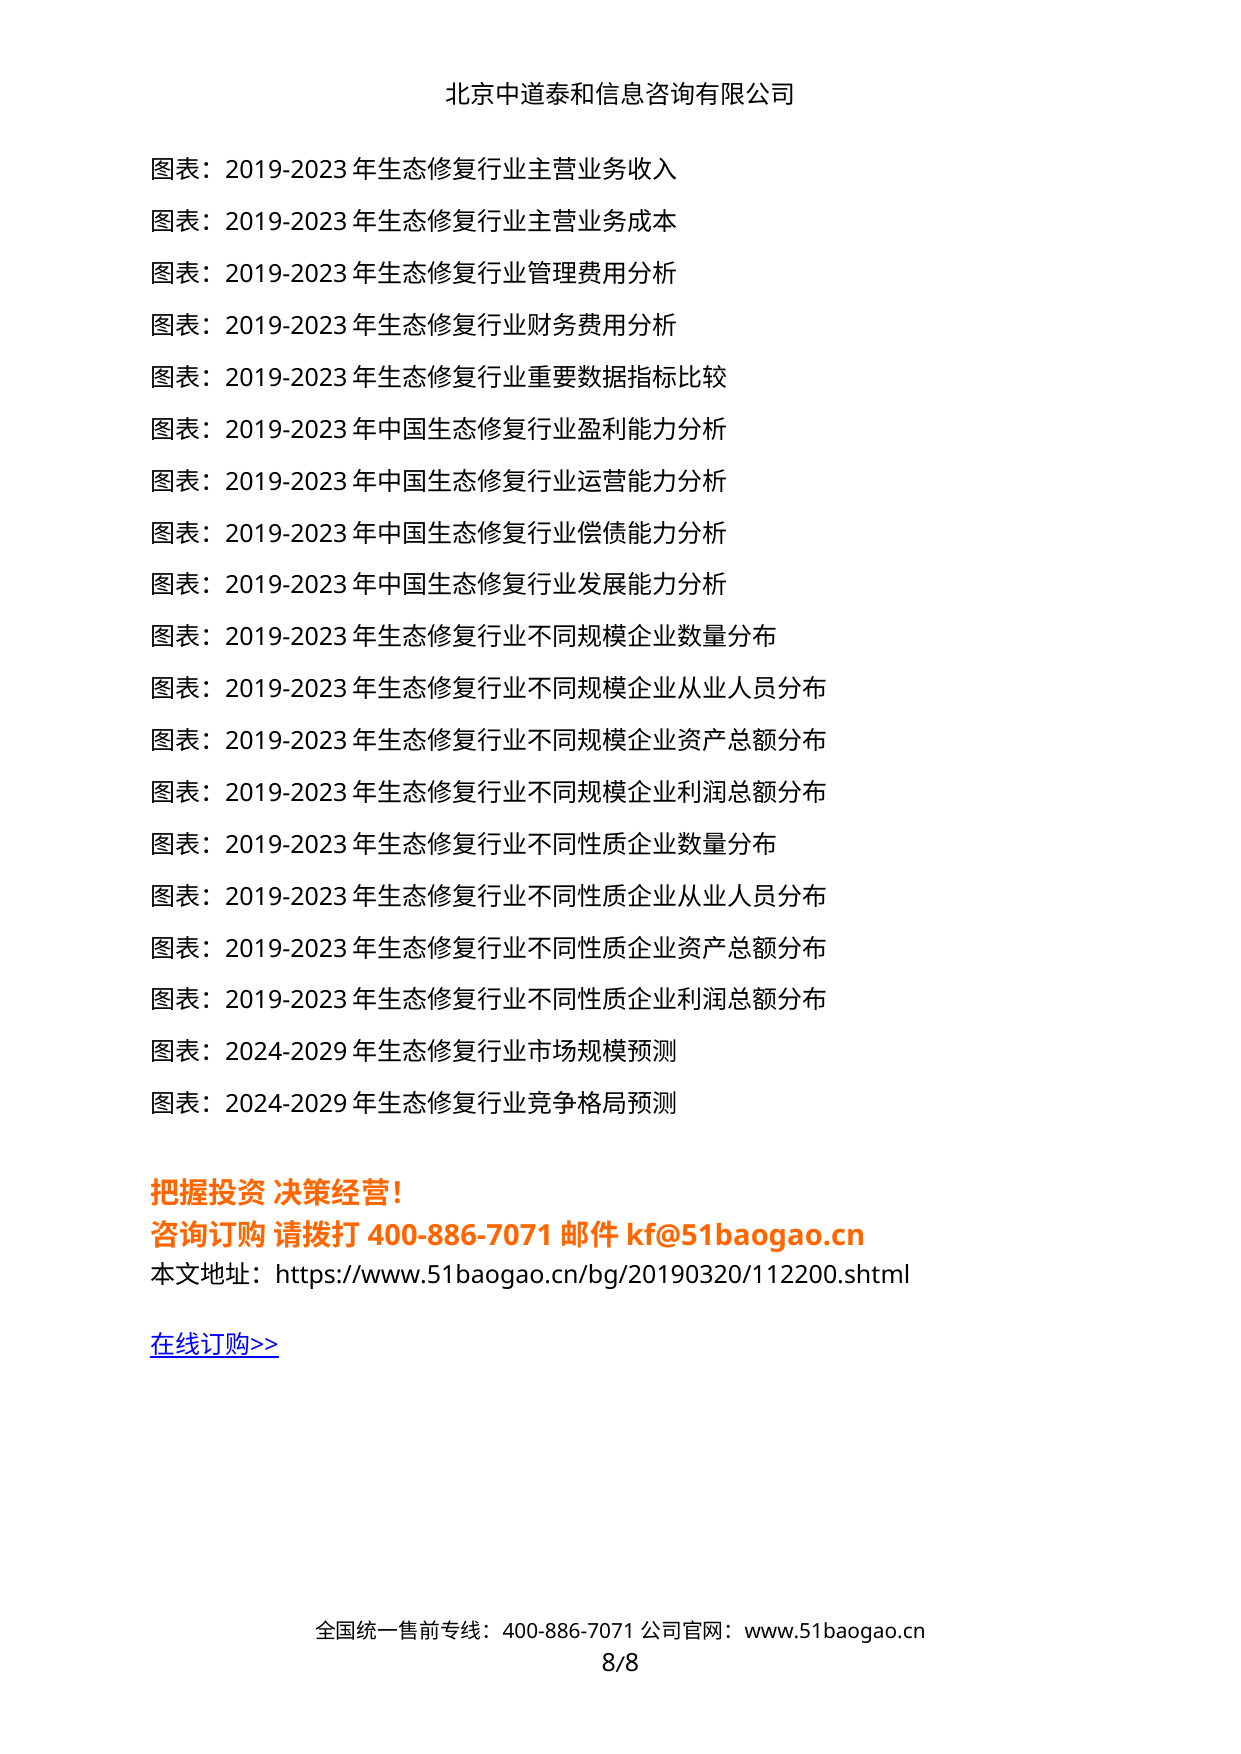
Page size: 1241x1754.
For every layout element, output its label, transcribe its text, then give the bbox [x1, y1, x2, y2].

text 图表：2019-2023年生态修复行业不同性质企业数量分布 [150, 824, 1090, 861]
text 图表：2019-2023年中国生态修复行业运营能力分析 [150, 461, 1090, 497]
text 图表：2019-2023年生态修复行业不同规模企业利润总额分布 [150, 772, 1090, 809]
text 图表：2019-2023年生态修复行业不同性质企业利润总额分布 [150, 980, 1090, 1016]
text 图表：2019-2023年中国生态修复行业发展能力分析 [150, 565, 1090, 601]
text 图表：2019-2023年生态修复行业重要数据指标比较 [150, 357, 1090, 394]
text 图表：2019-2023年生态修复行业不同规模企业资产总额分布 [150, 721, 1090, 757]
text 图表：2019-2023年生态修复行业不同规模企业数量分布 [150, 617, 1090, 653]
text 图表：2024-2029年生态修复行业市场规模预测 [150, 1032, 1090, 1068]
text 把握投资 决策经营！咨询订购 请拨打 400-886-7071 邮件 kf@51baogao.cn本文地址：https://www.51baogao.cn/bg/20190320/112200.shtml [150, 1136, 1090, 1291]
text 在线订购>> [150, 1291, 1090, 1361]
text 图表：2019-2023年生态修复行业主营业务收入 [150, 150, 1090, 186]
text 图表：2019-2023年中国生态修复行业偿债能力分析 [150, 513, 1090, 549]
text 图表：2019-2023年生态修复行业不同性质企业资产总额分布 [150, 928, 1090, 964]
text 图表：2019-2023年生态修复行业不同性质企业从业人员分布 [150, 876, 1090, 912]
text 图表：2019-2023年生态修复行业主营业务成本 [150, 202, 1090, 238]
text 图表：2024-2029年生态修复行业竞争格局预测 [150, 1084, 1090, 1120]
text 图表：2019-2023年生态修复行业财务费用分析 [150, 306, 1090, 342]
text 图表：2019-2023年生态修复行业不同规模企业从业人员分布 [150, 669, 1090, 705]
text 图表：2019-2023年生态修复行业管理费用分析 [150, 254, 1090, 290]
text 图表：2019-2023年中国生态修复行业盈利能力分析 [150, 409, 1090, 446]
